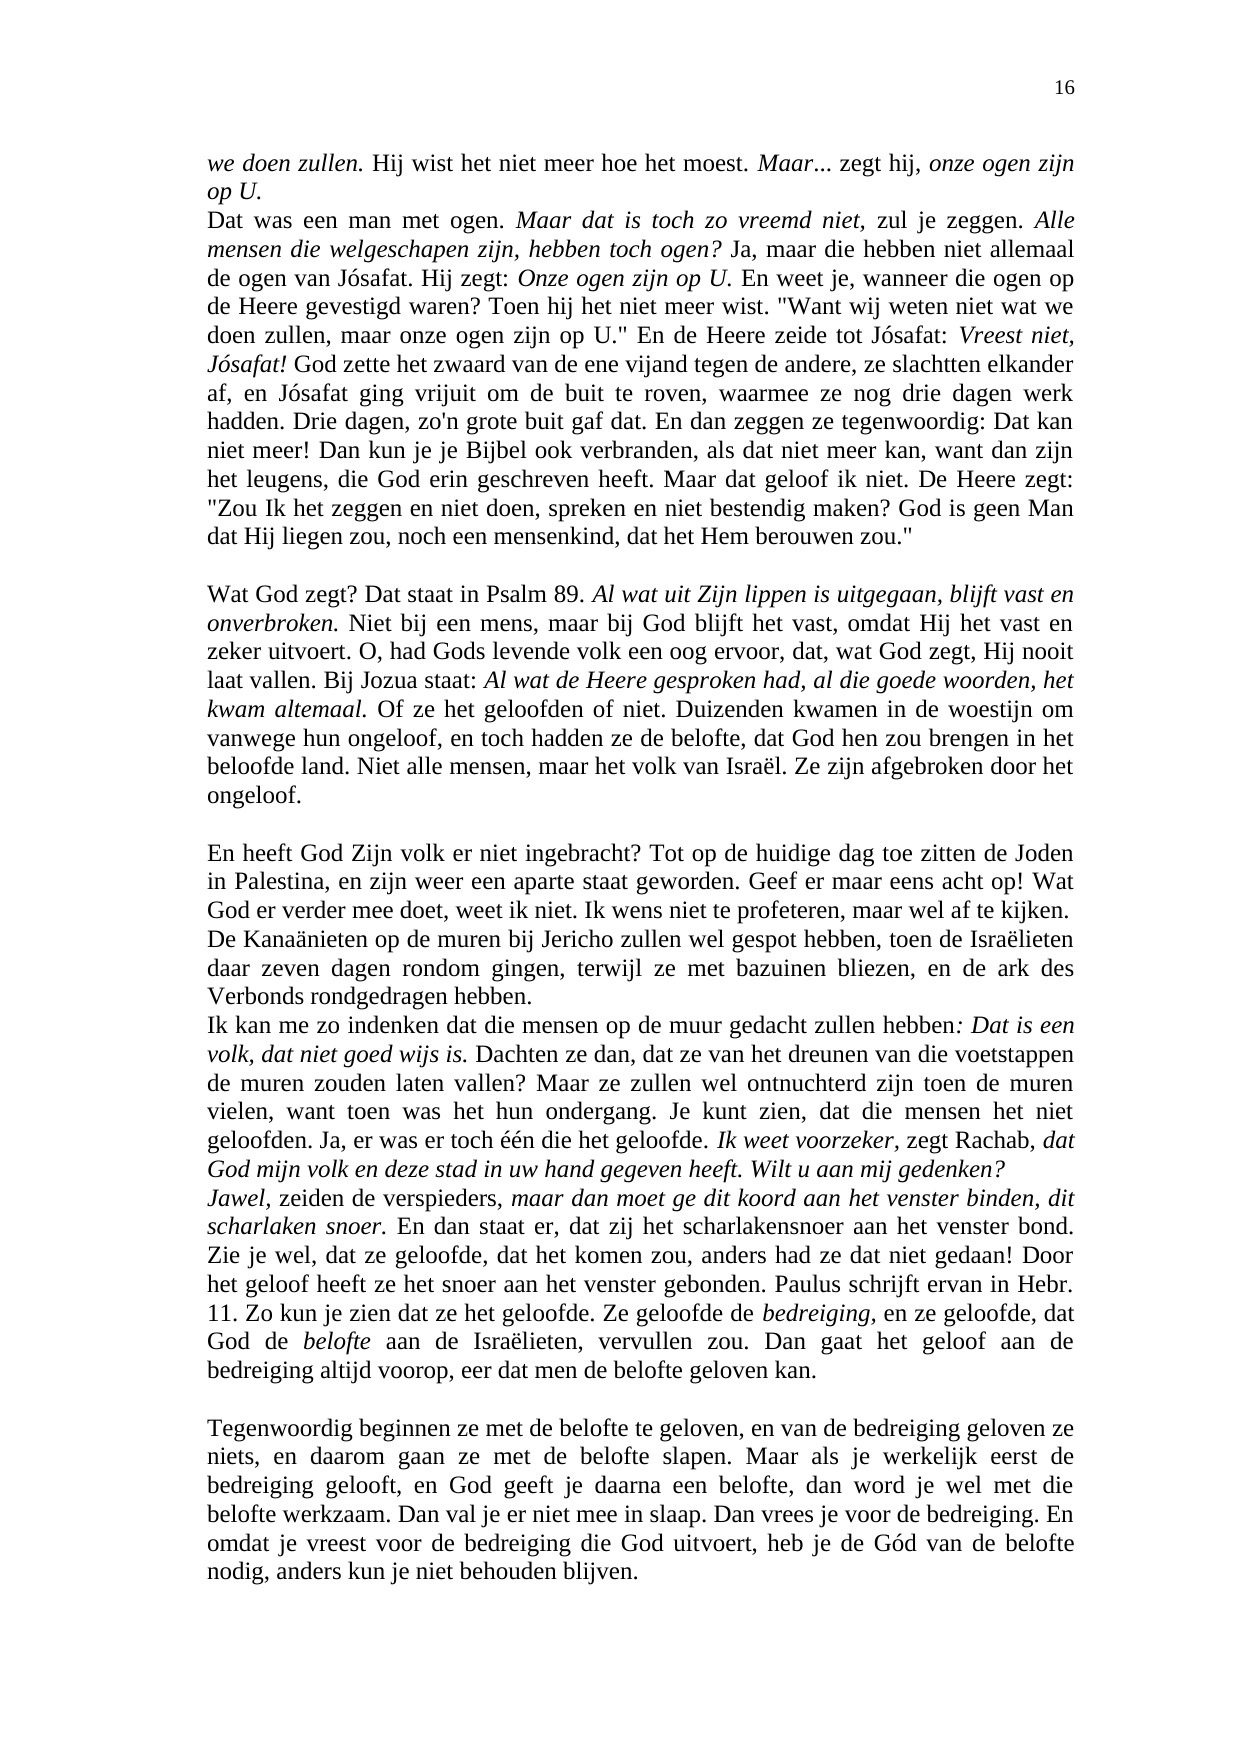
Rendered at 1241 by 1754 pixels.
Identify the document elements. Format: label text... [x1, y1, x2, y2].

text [207, 148, 1075, 205]
text En heeft God Zijn volk er niet ingebracht? Tot op de huidige dag toe zitten de Joden in Palestina, en zijn weer een aparte staat geworden. Geef er maar eens acht op! Wat God er verder mee doet, weet ik niet. Ik wens niet te profeteren, maar wel af te kijken. [207, 838, 1075, 924]
text Jawel, zeiden de verspieders, maar dan moet ge dit koord aan het venster binden, dit scharlaken snoer. En dan staat er, dat zij het scharlakensnoer aan het venster bond. Zie je wel, dat ze geloofde, dat het komen zou, anders had ze dat niet gedaan! Door het geloof heeft ze het snoer aan het venster gebonden. Paulus schrijft ervan in Hebr. 11. Zo kun je zien dat ze het geloofde. Ze geloofde de bedreiging, en ze geloofde, dat God de belofte aan de Israëlieten, vervullen zou. Dan gaat het geloof aan de bedreiging altijd voorop, eer dat men de belofte geloven kan. [207, 1183, 1075, 1384]
text Tegenwoordig beginnen ze met de belofte te geloven, en van de bedreiging geloven ze niets, en daarom gaan ze met de belofte slapen. Maar als je werkelijk eerst de bedreiging gelooft, en God geeft je daarna een belofte, dan word je wel met die belofte werkzaam. Dan val je er niet mee in slaap. Dan vrees je voor de bedreiging. En omdat je vreest voor de bedreiging die God uitvoert, heb je de Gód van de belofte nodig, anders kun je niet behouden blijven. [207, 1413, 1075, 1585]
text De Kanaänieten op de muren bij Jericho zullen wel gespot hebben, toen de Israëlieten daar zeven dagen rondom gingen, terwijl ze met bazuinen bliezen, en de ark des Verbonds rondgedragen hebben. [207, 924, 1075, 1010]
text Wat God zegt? Dat staat in Psalm 89. Al wat uit Zijn lippen is uitgegaan, blijft vast en onverbroken. Niet bij een mens, maar bij God blijft het vast, omdat Hij het vast en zeker uitvoert. O, had Gods levende volk een oog ervoor, dat, wat God zegt, Hij nooit laat vallen. Bij Jozua staat: Al wat de Heere gesproken had, al die goede woorden, het kwam altemaal. Of ze het geloofden of niet. Duizenden kwamen in de woestijn om vanwege hun ongeloof, en toch hadden ze de belofte, dat God hen zou brengen in het beloofde land. Niet alle mensen, maar het volk van Israël. Ze zijn afgebroken door het ongeloof. [207, 579, 1075, 809]
text Dat was een man met ogen. Maar dat is toch zo vreemd niet, zul je zeggen. Alle mensen die welgeschapen zijn, hebben toch ogen? Ja, maar die hebben niet allemaal de ogen van Jósafat. Hij zegt: Onze ogen zijn op U. En weet je, wanneer die ogen op de Heere gevestigd waren? Toen hij het niet meer wist. "Want wij weten niet wat we doen zullen, maar onze ogen zijn op U." En de Heere zeide tot Jósafat: Vreest niet, Jósafat! God zette het zwaard van de ene vijand tegen de andere, ze slachtten elkander af, en Jósafat ging vrijuit om de buit te roven, waarmee ze nog drie dagen werk hadden. Drie dagen, zo'n grote buit gaf dat. En dan zeggen ze tegenwoordig: Dat kan niet meer! Dan kun je je Bijbel ook verbranden, als dat niet meer kan, want dan zijn het leugens, die God erin geschreven heeft. Maar dat geloof ik niet. De Heere zegt: "Zou Ik het zeggen en niet doen, spreken en niet bestendig maken? God is geen Man dat Hij liegen zou, noch een mensenkind, dat het Hem berouwen zou." [207, 205, 1075, 550]
text Ik kan me zo indenken dat die mensen op de muur gedacht zullen hebben: Dat is een volk, dat niet goed wijs is. Dachten ze dan, dat ze van het dreunen van die voetstappen de muren zouden laten vallen? Maar ze zullen wel ontnuchterd zijn toen de muren vielen, want toen was het hun ondergang. Je kunt zien, dat die mensen het niet geloofden. Ja, er was er toch één die het geloofde. Ik weet voorzeker, zegt Rachab, dat God mijn volk en deze stad in uw hand gegeven heeft. Wilt u aan mij gedenken? [207, 1010, 1075, 1183]
